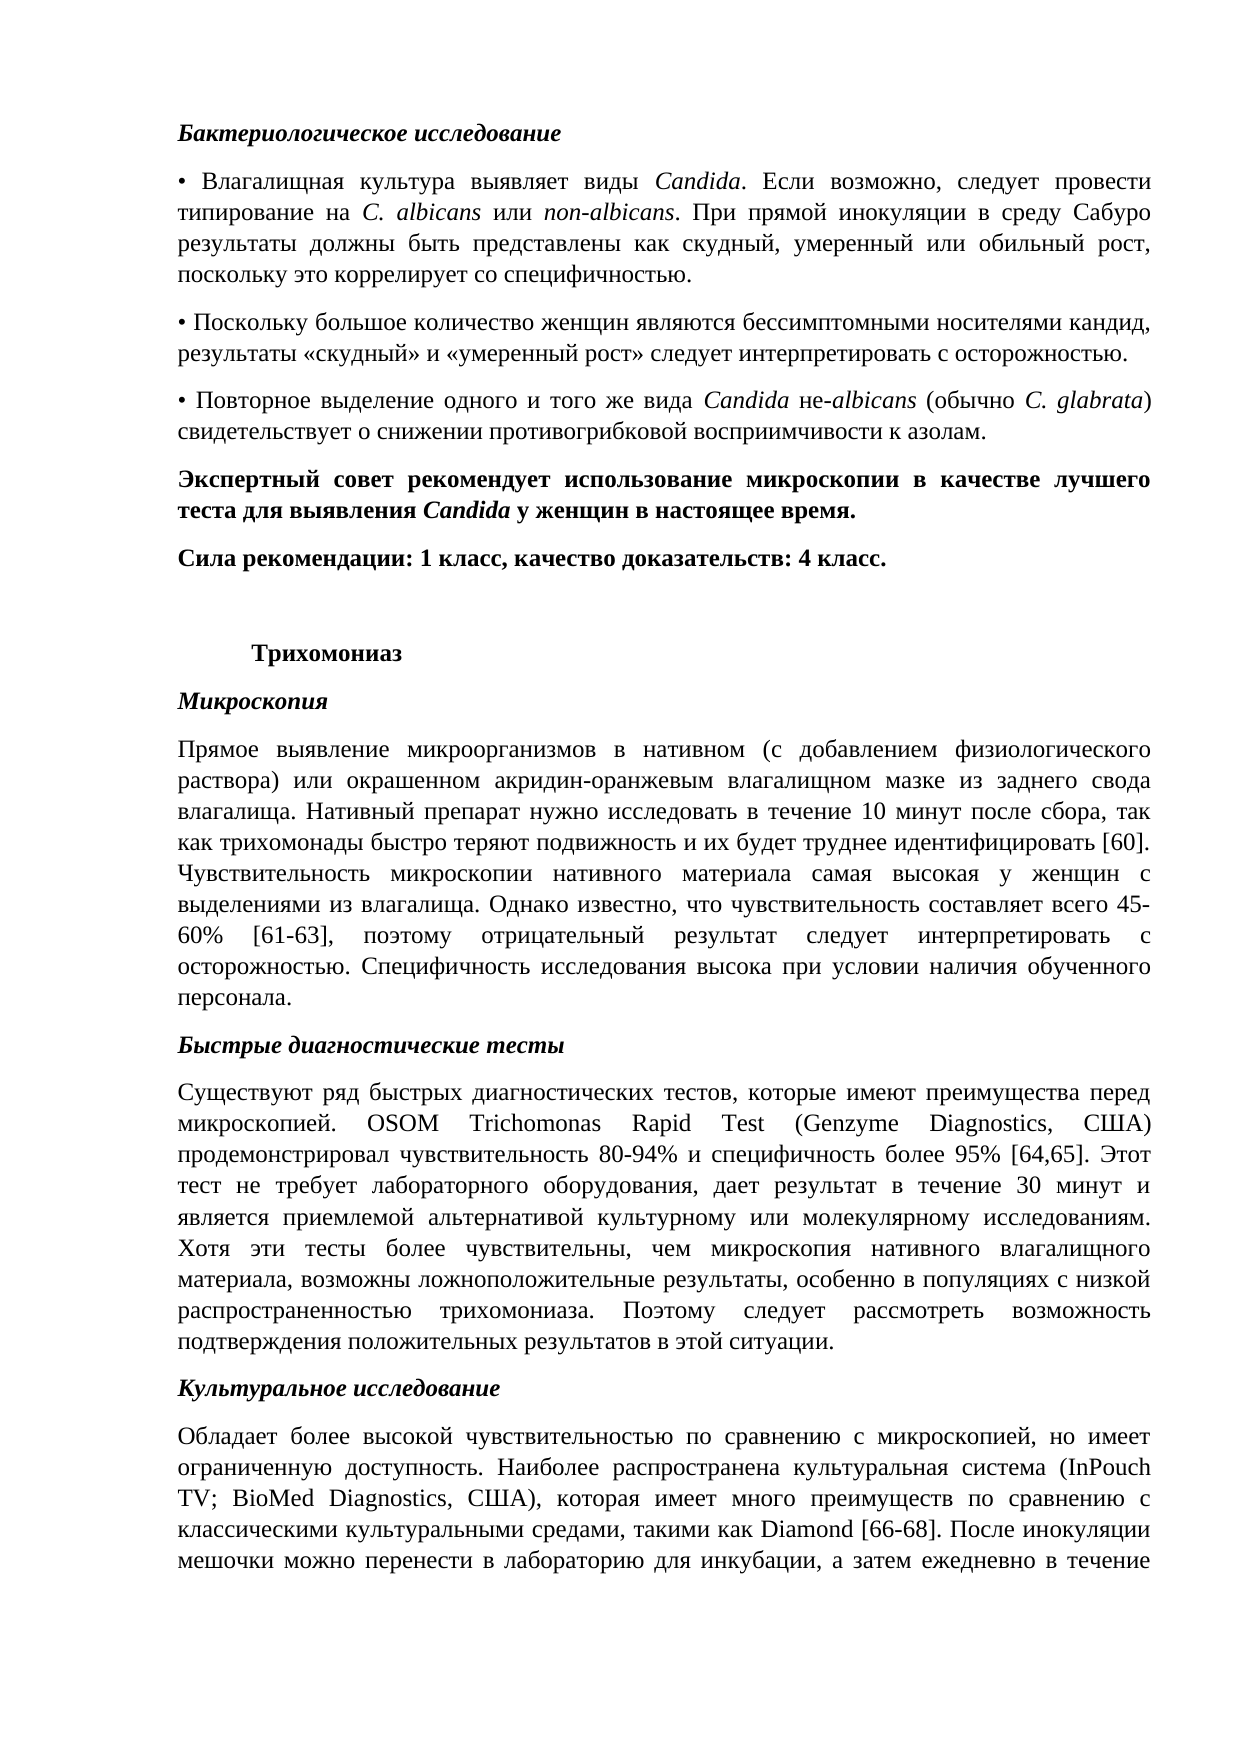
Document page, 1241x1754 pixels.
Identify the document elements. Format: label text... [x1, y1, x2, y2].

text Трихомониаз [177, 638, 1152, 667]
text Прямое выявление микроорганизмов в нативном (с добавлением физиологического раствора) или окрашенном акридин-оранжевым влагалищном мазке из заднего свода влагалища. Нативный препарат нужно исследовать в течение 10 минут после сбора, так как трихомонады быстро теряют подвижность и их будет труднее идентифицировать [60]. Чувствительность микроскопии нативного материала самая высокая у женщин с выделениями из влагалища. Однако известно, что чувствительность составляет всего 45-60% [61-63], поэтому отрицательный результат следует интерпретировать с осторожностью. Специфичность исследования высока при условии наличия обученного персонала. [177, 734, 1152, 1011]
text • Влагалищная культура выявляет виды Candida. Если возможно, следует провести типирование на C. albicans или non-albicans. При прямой инокуляции в среду Сабуро результаты должны быть представлены как скудный, умеренный или обильный рост, поскольку это коррелирует со специфичностью. [177, 166, 1152, 288]
text Экспертный совет рекомендует использование микроскопии в качестве лучшего теста для выявления Candida у женщин в настоящее время. [177, 464, 1152, 524]
text • Повторное выделение одного и того же вида Candida не-albicans (обычно C. glabrata) свидетельствует о снижении противогрибковой восприимчивости к азолам. [177, 385, 1152, 445]
text Микроскопия [177, 686, 1152, 715]
text • Поскольку большое количество женщин являются бессимптомными носителями кандид, результаты «скудный» и «умеренный рост» следует интерпретировать с осторожностью. [177, 307, 1152, 366]
text Сила рекомендации: 1 класс, качество доказательств: 4 класс. [177, 543, 1152, 572]
text Быстрые диагностические тесты [177, 1030, 1152, 1058]
text Культуральное исследование [177, 1373, 1152, 1402]
text Существуют ряд быстрых диагностических тестов, которые имеют преимущества перед микроскопией. OSOM Trichomonas Rapid Test (Genzyme Diagnostics, США) продемонстрировал чувствительность 80-94% и специфичность более 95% [64,65]. Этот тест не требует лабораторного оборудования, дает результат в течение 30 минут и является приемлемой альтернативой культурному или молекулярному исследованиям. Хотя эти тесты более чувствительны, чем микроскопия нативного влагалищного материала, возможны ложноположительные результаты, особенно в популяциях с низкой распространенностью трихомониаза. Поэтому следует рассмотреть возможность подтверждения положительных результатов в этой ситуации. [177, 1077, 1152, 1354]
text Бактериологическое исследование [177, 118, 1152, 147]
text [177, 1421, 1152, 1574]
